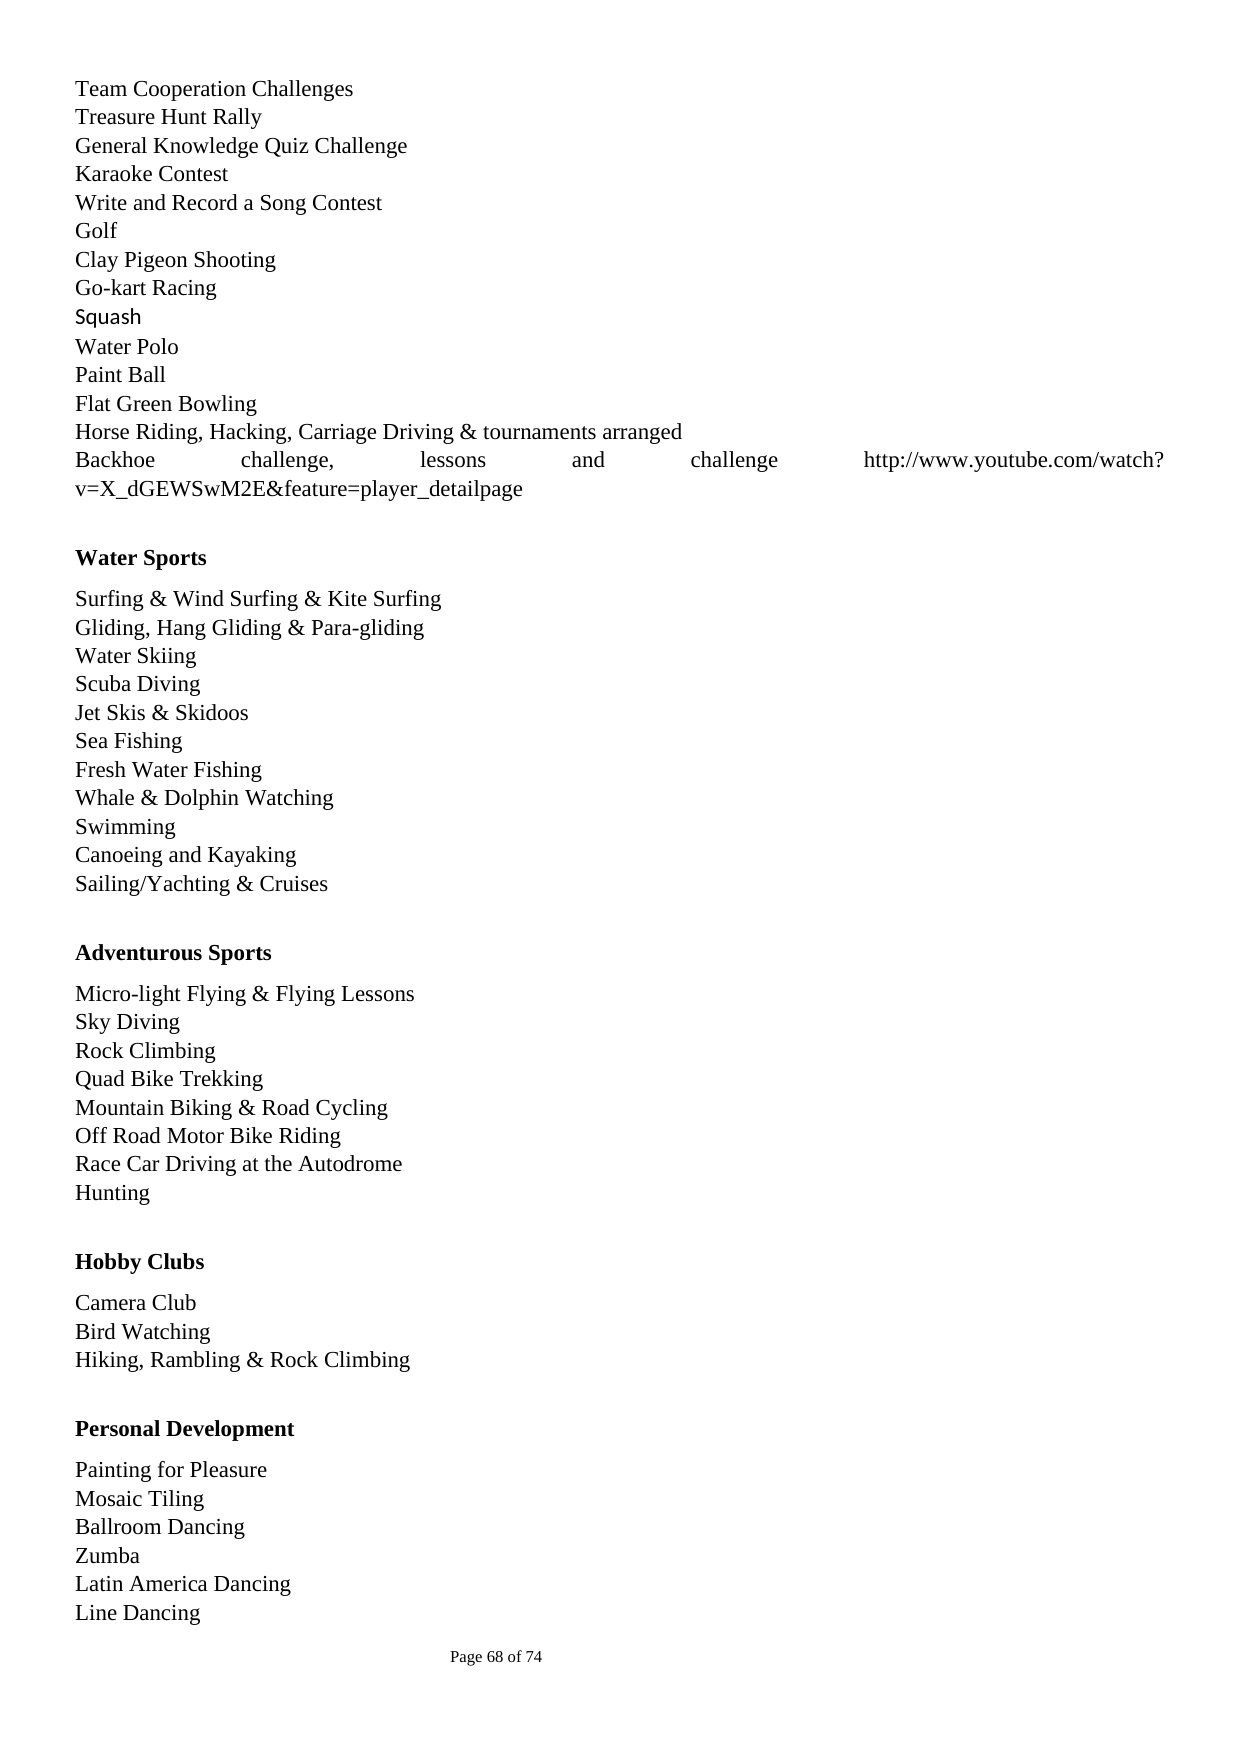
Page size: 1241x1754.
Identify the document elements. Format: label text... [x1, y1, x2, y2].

text Mosaic Tiling [75, 1485, 1165, 1511]
text Surfing & Wind Surfing & Kite Surfing [75, 585, 1165, 612]
text Team Cooperation Challenges [75, 75, 1165, 101]
text Ballroom Dancing [75, 1513, 1165, 1540]
text Jet Skis & Skidoos [75, 699, 1165, 725]
text Race Car Driving at the Autodrome [75, 1151, 1165, 1177]
text Hobby Clubs [75, 1248, 1165, 1275]
text Clay Pigeon Shooting [75, 246, 1165, 272]
text Water Sports [75, 544, 1165, 571]
text Swimming [75, 813, 1165, 839]
text Squash [75, 302, 1165, 331]
text Off Road Motor Bike Riding [75, 1122, 1165, 1148]
text Gliding, Hang Gliding & Para-gliding [75, 614, 1165, 640]
text Sailing/Yachting & Cruises [75, 869, 1165, 896]
text Whale & Dolphin Watching [75, 784, 1165, 811]
text Treasure Hunt Rally [75, 103, 1165, 130]
text Go-kart Racing [75, 274, 1165, 300]
text Mountain Biking & Road Cycling [75, 1094, 1165, 1120]
text Canoeing and Kayaking [75, 841, 1165, 867]
text Camera Club [75, 1289, 1165, 1316]
text Fresh Water Fishing [75, 756, 1165, 782]
text Micro-light Flying & Flying Lessons [75, 980, 1165, 1006]
text Golf [75, 217, 1165, 243]
text Scuba Diving [75, 671, 1165, 697]
text Hunting [75, 1179, 1165, 1205]
text Hiking, Rambling & Rock Climbing [75, 1346, 1165, 1372]
text Zumba [75, 1542, 1165, 1568]
text Paint Ball [75, 361, 1165, 387]
text Painting for Pleasure [75, 1456, 1165, 1483]
text Rock Climbing [75, 1037, 1165, 1063]
text Bird Watching [75, 1318, 1165, 1344]
text Latin America Dancing [75, 1570, 1165, 1597]
text Sky Diving [75, 1008, 1165, 1035]
text Horse Riding, Hacking, Carriage Driving & tournaments arranged [75, 418, 1165, 444]
text Adventurous Sports [75, 939, 1165, 965]
text Personal Development [75, 1416, 1165, 1442]
text Backhoe challenge, lessons and challenge http://www.youtube.com/watch?v=X_dGEWSwM2E&feature=player_detailpage [75, 446, 1165, 501]
text Line Dancing [75, 1599, 1165, 1625]
text Flat Green Bowling [75, 389, 1165, 416]
text Quad Bike Trekking [75, 1065, 1165, 1092]
text Karaoke Contest [75, 160, 1165, 187]
text Sea Fishing [75, 727, 1165, 754]
text Write and Record a Song Contest [75, 189, 1165, 215]
text General Knowledge Quiz Challenge [75, 132, 1165, 158]
text Water Skiing [75, 642, 1165, 668]
text Water Polo [75, 333, 1165, 359]
